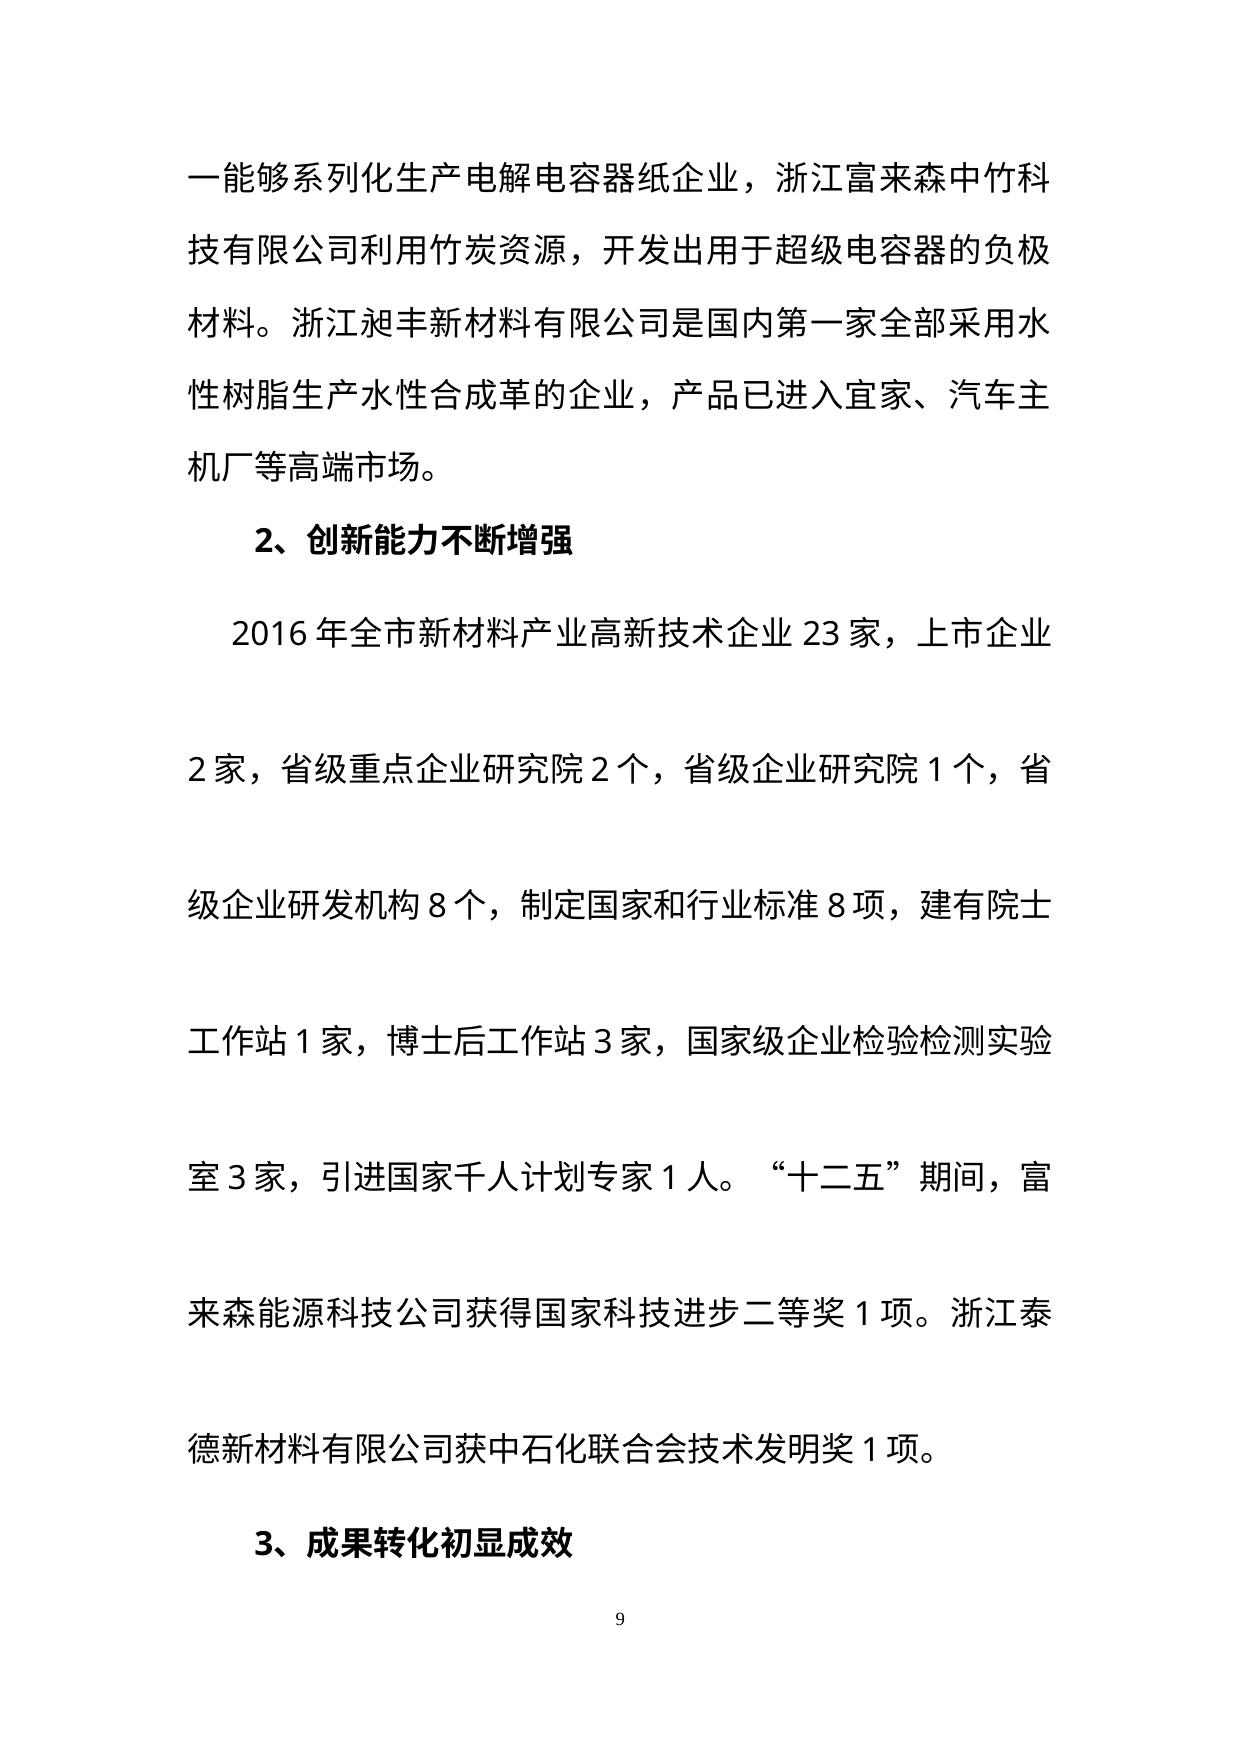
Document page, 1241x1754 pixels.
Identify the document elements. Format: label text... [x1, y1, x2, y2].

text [187, 152, 1053, 489]
text 2、创新能力不断增强 [187, 513, 1053, 562]
text 3、成果转化初显成效 [187, 1516, 1053, 1565]
text 2016年全市新材料产业高新技术企业23家，上市企业2家，省级重点企业研究院2个，省级企业研究院1个，省级企业研发机构8个，制定国家和行业标准8项，建有院士工作站1家，博士后工作站3家，国家级企业检验检测实验室3家，引进国家千人计划专家1人。“十二五”期间，富来森能源科技公司获得国家科技进步二等奖1项。浙江泰德新材料有限公司获中石化联合会技术发明奖1项。 [187, 586, 1053, 1492]
